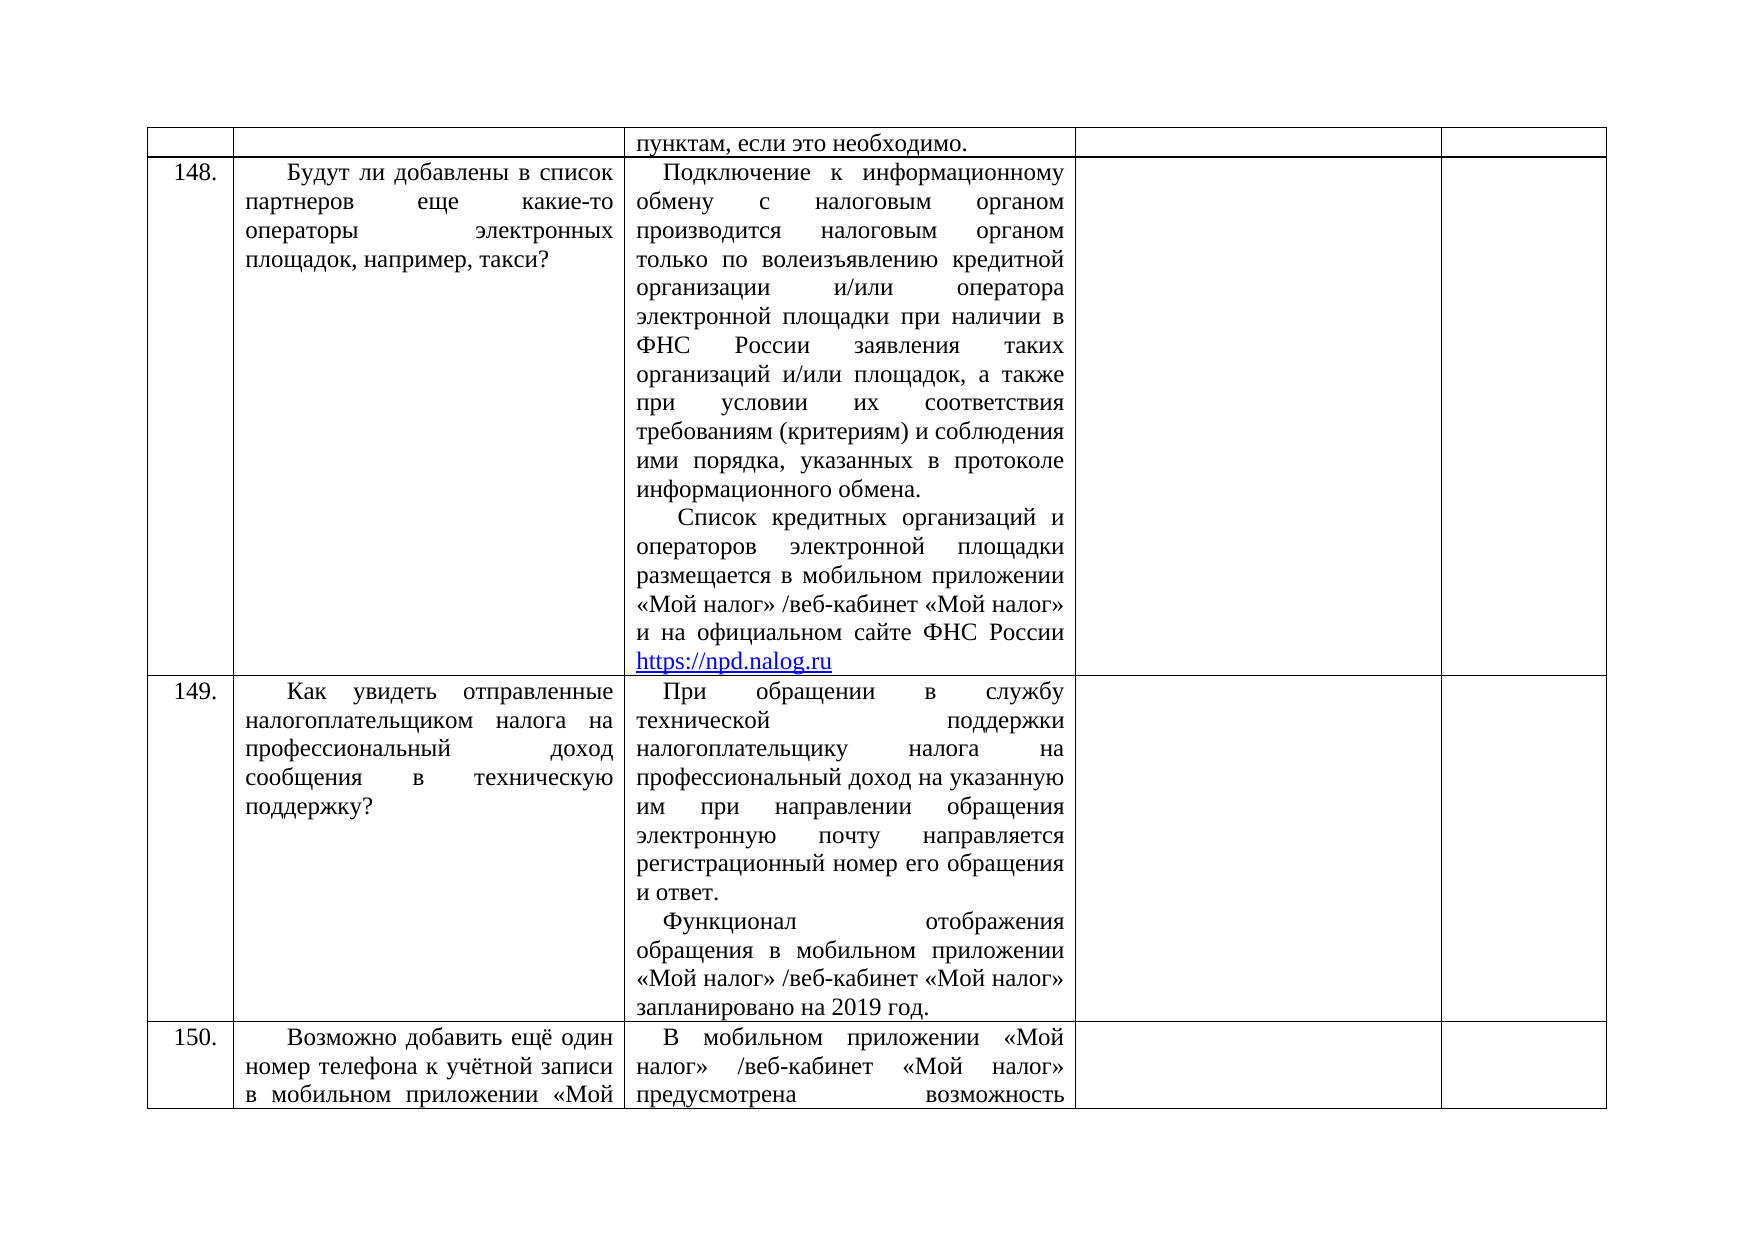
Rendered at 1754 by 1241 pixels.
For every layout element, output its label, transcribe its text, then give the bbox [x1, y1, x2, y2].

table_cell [625, 128, 1075, 156]
table_cell [148, 128, 233, 156]
table_cell Подключение к информационному обмену с налоговым органом производится налоговым органом только по волеизъявлению кредитной организации и/или оператора электронной площадки при наличии в ФНС России заявления таких организаций и/или площадок, а также при условии их соответствия требованиям (критериям) и соблюдения ими порядка, указанных в протоколе информационного обмена. Список кредитных организаций и операторов электронной площадки размещается в мобильном приложении «Мой налог» /веб-кабинет «Мой налог» и на официальном сайте ФНС России https://npd.nalog.ru [625, 158, 1075, 675]
table_cell [1076, 676, 1441, 1021]
table_cell [1076, 1022, 1441, 1108]
table_cell [1442, 158, 1606, 675]
table_cell Как увидеть отправленные налогоплательщиком налога на профессиональный доход сообщения в техническую поддержку? [234, 676, 624, 1021]
table_cell [1442, 676, 1606, 1021]
table_cell [1442, 1022, 1606, 1108]
table_cell [1076, 158, 1441, 675]
table_cell [148, 1022, 233, 1108]
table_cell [234, 128, 624, 156]
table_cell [234, 1022, 624, 1108]
table_cell Будут ли добавлены в список партнеров еще какие-то операторы электронных площадок, например, такси? [234, 158, 624, 675]
table_cell При обращении в службу технической поддержки налогоплательщику налога на профессиональный доход на указанную им при направлении обращения электронную почту направляется регистрационный номер его обращения и ответ. Функционал отображения обращения в мобильном приложении «Мой налог» /веб-кабинет «Мой налог» запланировано на 2019 год. [625, 676, 1075, 1021]
table_cell [1442, 128, 1606, 156]
table_cell [148, 158, 233, 675]
table_cell [148, 676, 233, 1021]
table_cell [1076, 128, 1441, 156]
